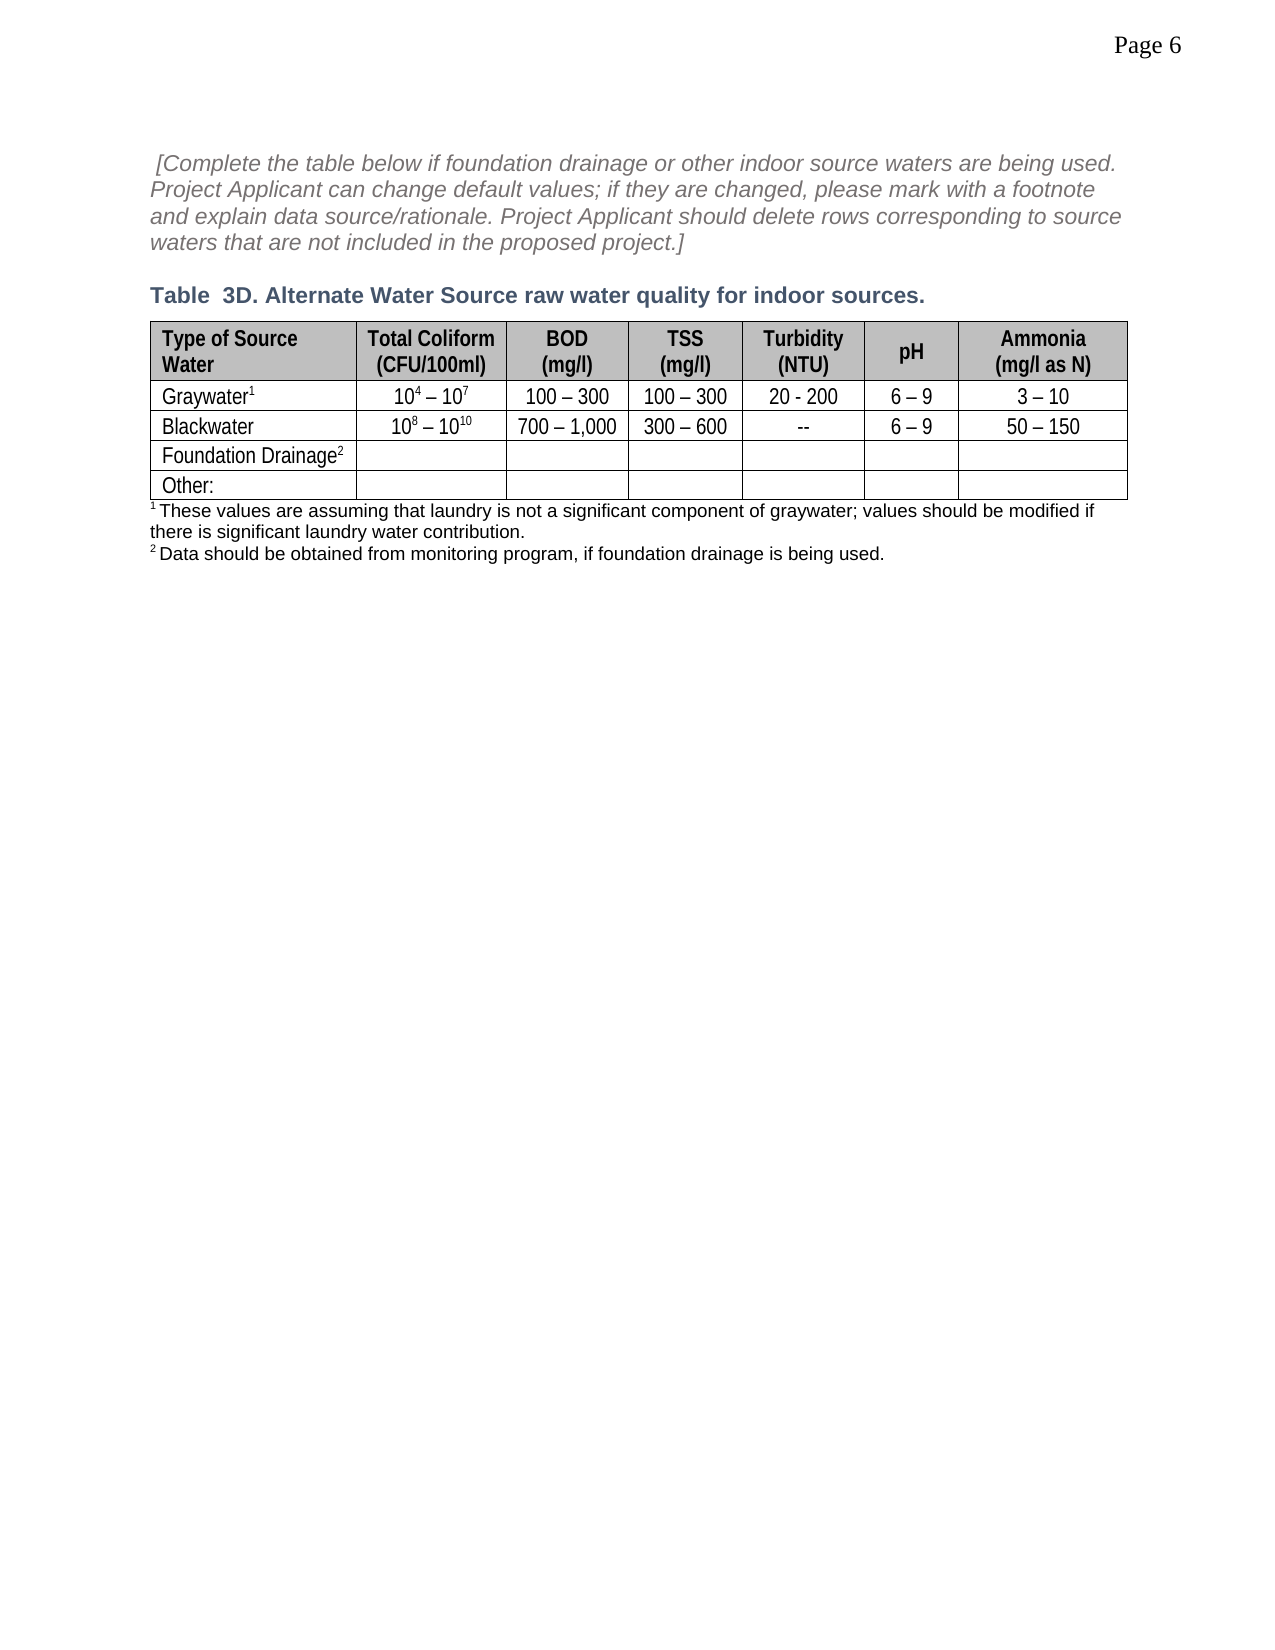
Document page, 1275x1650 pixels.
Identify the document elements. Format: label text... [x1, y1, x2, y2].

table_header pH [865, 322, 958, 380]
table_cell [865, 471, 958, 498]
table_cell 6 – 9 [865, 411, 958, 440]
table_cell 6 – 9 [865, 381, 958, 410]
table_cell 100 – 300 [629, 381, 742, 410]
text [Complete the table below if foundation drainage or other indoor source waters are being used. Project Applicant can change default values; if they are changed, please mark with a footnote and explain data source/rationale. Project Applicant should delete rows corresponding to source waters that are not included in the proposed project.] [150, 150, 1125, 255]
table_cell [959, 441, 1127, 470]
table_header Turbidity (NTU) [743, 322, 864, 380]
table_cell -- [743, 411, 864, 440]
table_cell 300 – 600 [629, 411, 742, 440]
text 1 These values are assuming that laundry is not a significant component of graywater; values should be modified if there is significant laundry water contribution. [150, 500, 1125, 543]
table_header TSS (mg/l) [629, 322, 742, 380]
table_cell [629, 441, 742, 470]
table_cell Blackwater [151, 411, 356, 440]
table_cell [743, 471, 864, 498]
table_cell 100 – 300 [507, 381, 628, 410]
table_cell Graywater1 [151, 381, 356, 410]
table_header BOD (mg/l) [507, 322, 628, 380]
table_cell 104 – 107 [357, 381, 506, 410]
table_cell 3 – 10 [959, 381, 1127, 410]
table_cell 700 – 1,000 [507, 411, 628, 440]
table_cell [865, 441, 958, 470]
table_cell [357, 441, 506, 470]
table_cell Other: [151, 471, 356, 498]
table_header Total Coliform (CFU/100ml) [357, 322, 506, 380]
table_cell [507, 441, 628, 470]
table_cell 50 – 150 [959, 411, 1127, 440]
table_header Ammonia (mg/l as N) [959, 322, 1127, 380]
table_cell 20 - 200 [743, 381, 864, 410]
table_cell [507, 471, 628, 498]
table_header Type of Source Water [151, 322, 356, 380]
table_cell Foundation Drainage2 [151, 441, 356, 470]
table_cell [629, 471, 742, 498]
text 2 Data should be obtained from monitoring program, if foundation drainage is being used. [150, 543, 1125, 564]
table_cell [959, 471, 1127, 498]
table_cell [357, 471, 506, 498]
table_cell [743, 441, 864, 470]
table_cell 108 – 1010 [357, 411, 506, 440]
